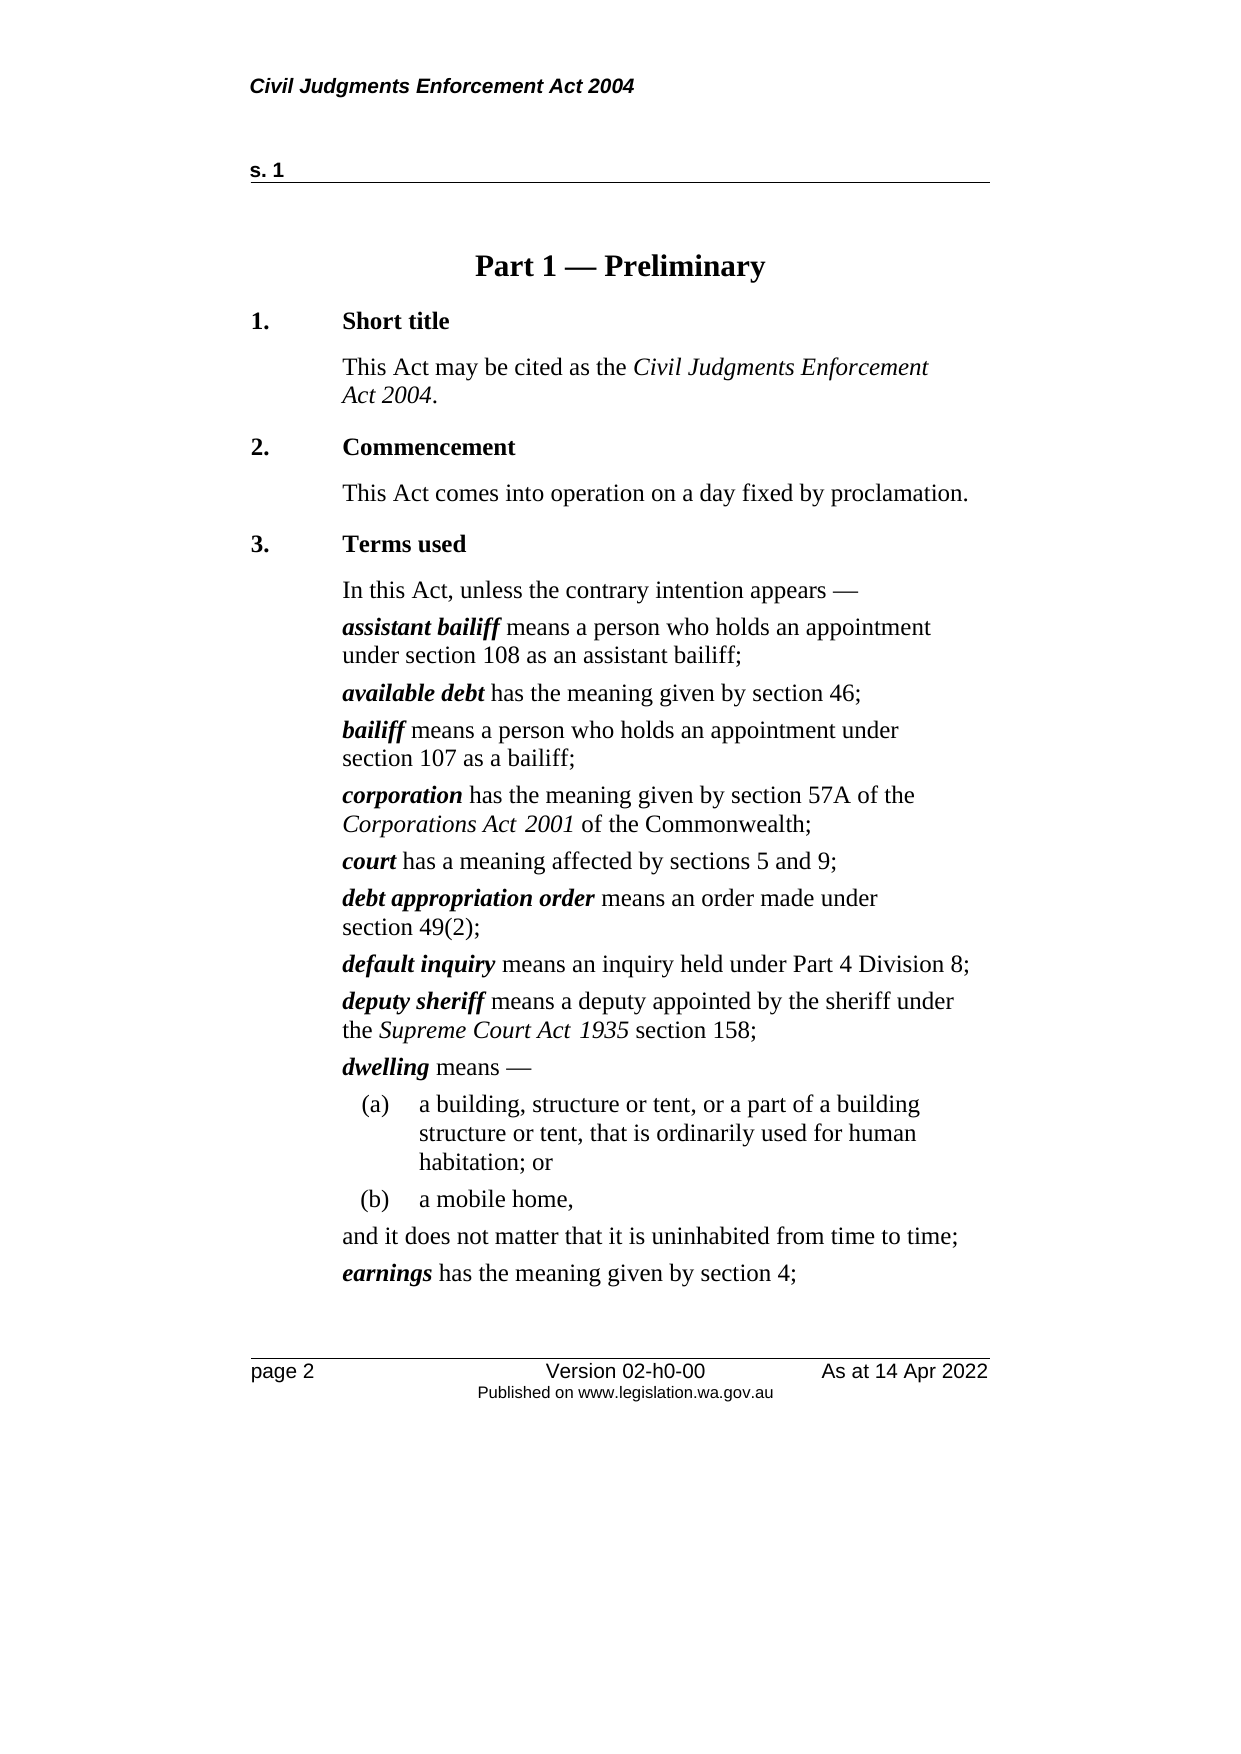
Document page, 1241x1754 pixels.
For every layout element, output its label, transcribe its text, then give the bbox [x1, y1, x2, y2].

text default inquiry means an inquiry held under Part 4 Division 8; [251, 949, 990, 978]
text (b) a mobile home, [251, 1184, 990, 1213]
subtitle Part 1 — Preliminary [251, 247, 990, 283]
text This Act may be cited as the Civil Judgments Enforcement Act 2004. [251, 352, 960, 409]
text dwelling means — [251, 1052, 990, 1081]
subtitle 2. Commencement [251, 432, 990, 461]
text court has a meaning affected by sections 5 and 9; [251, 846, 990, 875]
text deputy sheriff means a deputy appointed by the sheriff under the Supreme Court Act 1935 section 158; [251, 986, 990, 1044]
text assistant bailiff means a person who holds an appointment under section 108 as an assistant bailiff; [251, 612, 990, 669]
text and it does not matter that it is uninhabited from time to time; [251, 1221, 990, 1250]
text In this Act, unless the contrary intention appears — [251, 575, 990, 603]
text earnings has the meaning given by section 4; [251, 1258, 990, 1287]
text available debt has the meaning given by section 46; [251, 678, 990, 706]
text corporation has the meaning given by section 57A of the Corporations Act 2001 of the Commonwealth; [251, 781, 990, 838]
text This Act comes into operation on a day fixed by proclamation. [251, 478, 990, 506]
text (a) a building, structure or tent, or a part of a building structure or tent, that is ordinarily used for human habitation; or [251, 1089, 990, 1176]
subtitle 3. Terms used [251, 529, 990, 558]
subtitle 1. Short title [251, 306, 990, 335]
text debt appropriation order means an order made under section 49(2); [251, 883, 990, 941]
text bailiff means a person who holds an appointment under section 107 as a bailiff; [251, 715, 990, 772]
